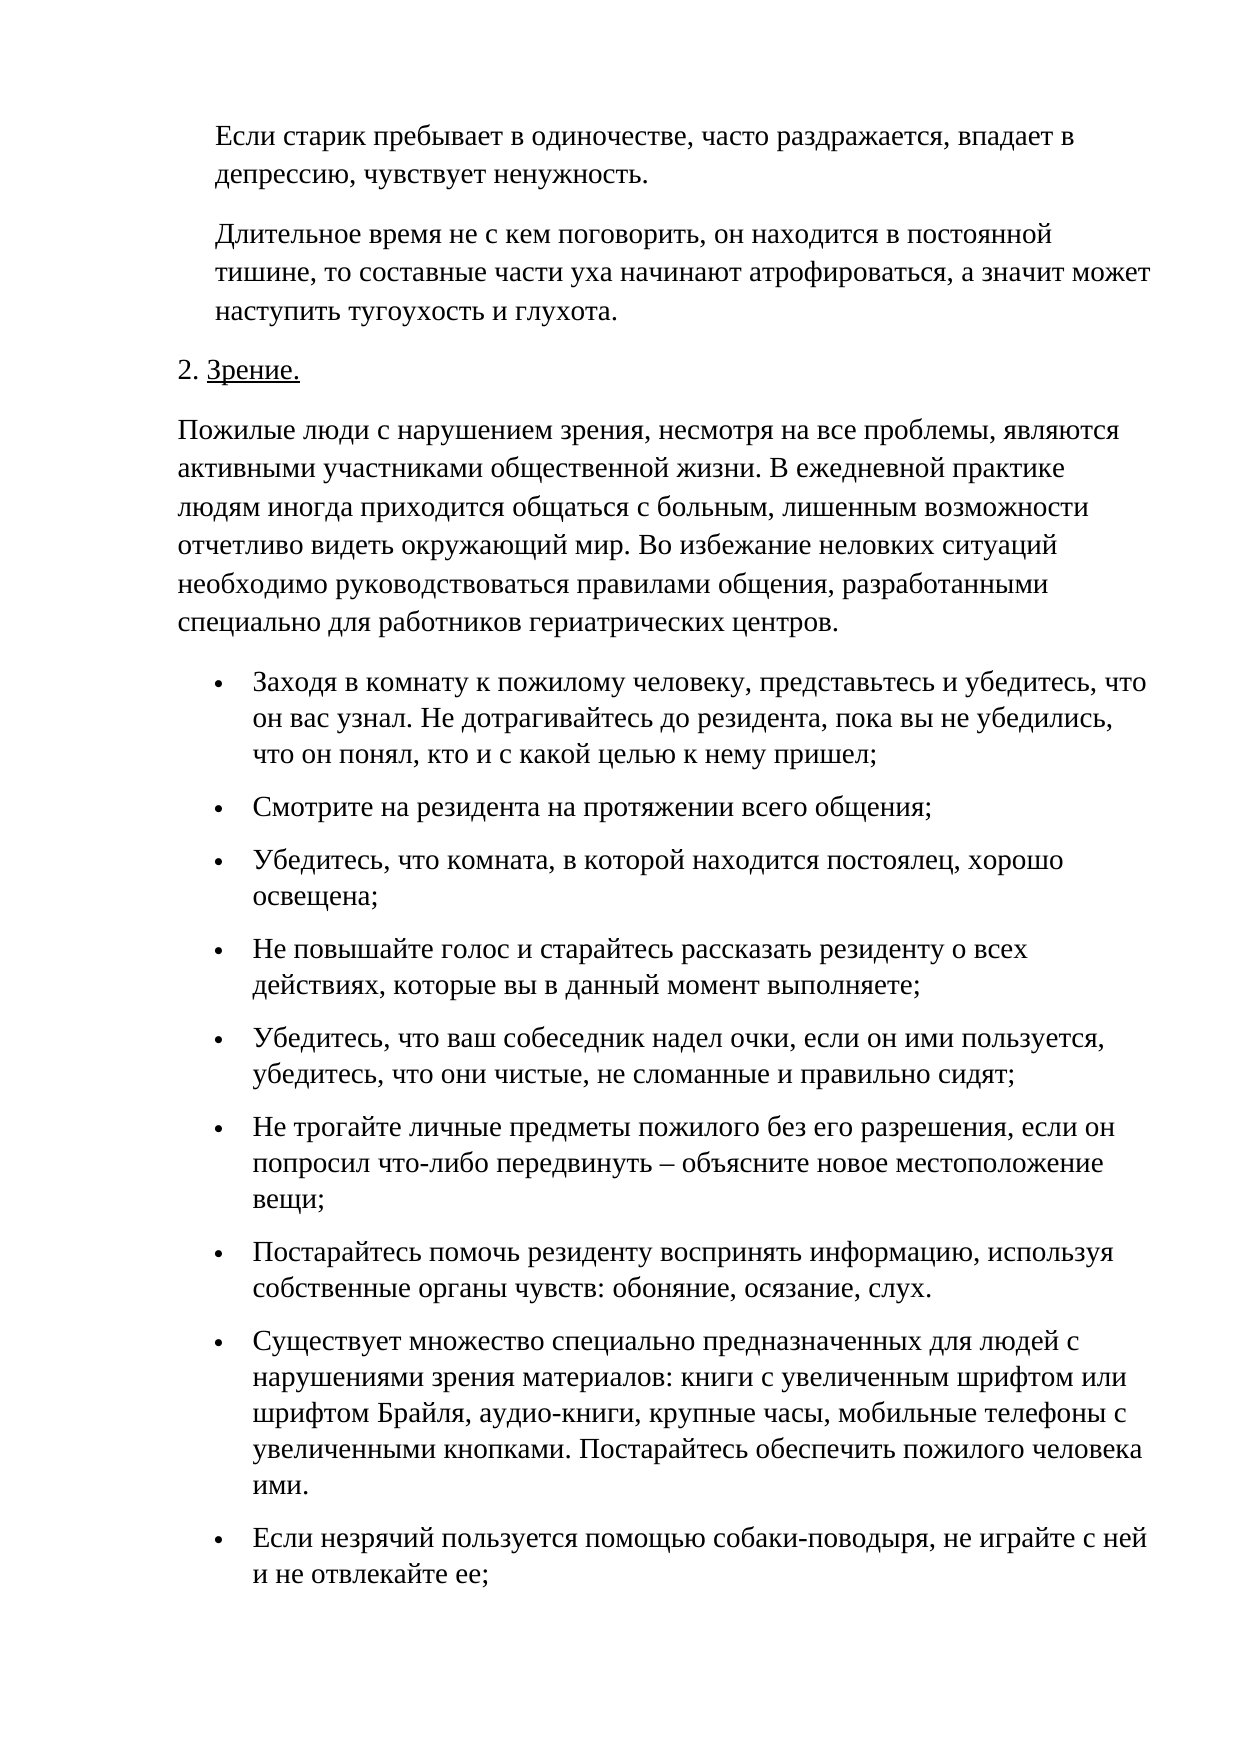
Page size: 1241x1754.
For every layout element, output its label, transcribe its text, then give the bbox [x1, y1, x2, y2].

list Смотрите на резидента на протяжении всего общения; [215, 789, 1152, 823]
text Если старик пребывает в одиночестве, часто раздражается, впадает в депрессию, чувствует ненужность. [215, 118, 1152, 190]
text Пожилые люди с нарушением зрения, несмотря на все проблемы, являются активными участниками общественной жизни. В ежедневной практике людям иногда приходится общаться с больным, лишенным возможности отчетливо видеть окружающий мир. Во избежание неловких ситуаций необходимо руководствоваться правилами общения, разработанными специально для работников гериатрических центров. [177, 412, 1152, 638]
list Заходя в комнату к пожилому человеку, представьтесь и убедитесь, что он вас узнал. Не дотрагивайтесь до резидента, пока вы не убедились, что он понял, кто и с какой целью к нему пришел; [215, 664, 1152, 770]
list Если незрячий пользуется помощью собаки-поводыря, не играйте с ней и не отвлекайте ее; [215, 1520, 1152, 1590]
list Существует множество специально предназначенных для людей с нарушениями зрения материалов: книги с увеличенным шрифтом или шрифтом Брайля, аудио-книги, крупные часы, мобильные телефоны с увеличенными кнопками. Постарайтесь обеспечить пожилого человека ими. [215, 1323, 1152, 1501]
text Длительное время не с кем поговорить, он находится в постоянной тишине, то составные части уха начинают атрофироваться, а значит может наступить тугоухость и глухота. [215, 216, 1152, 327]
list Убедитесь, что ваш собеседник надел очки, если он ими пользуется, убедитесь, что они чистые, не сломанные и правильно сидят; [215, 1020, 1152, 1089]
list Не трогайте личные предметы пожилого без его разрешения, если он попросил что-либо передвинуть – объясните новое местоположение вещи; [215, 1109, 1152, 1214]
list Не повышайте голос и старайтесь рассказать резиденту о всех действиях, которые вы в данный момент выполняете; [215, 931, 1152, 1001]
list Постарайтесь помочь резиденту воспринять информацию, используя собственные органы чувств: обоняние, осязание, слух. [215, 1234, 1152, 1303]
list Убедитесь, что комната, в которой находится постоялец, хорошо освещена; [215, 842, 1152, 912]
text 2. Зрение. [177, 352, 1152, 386]
